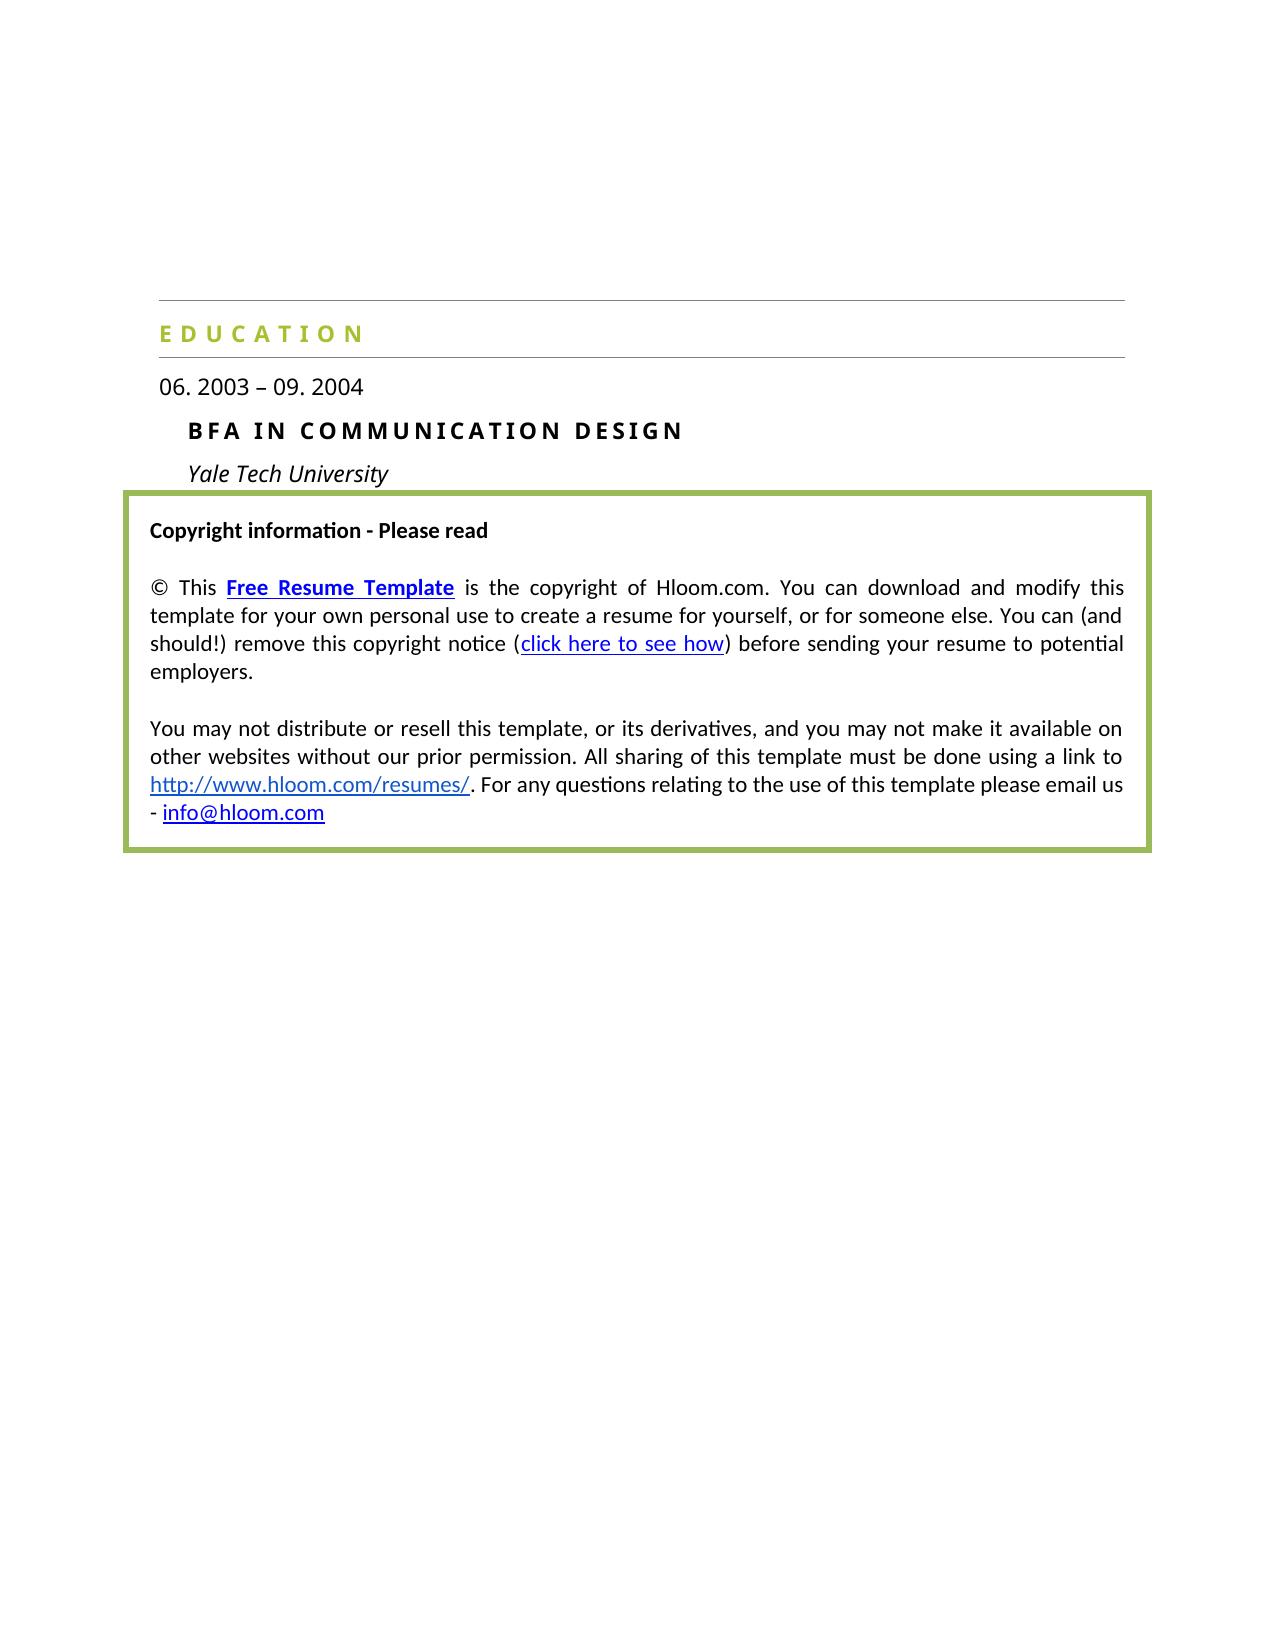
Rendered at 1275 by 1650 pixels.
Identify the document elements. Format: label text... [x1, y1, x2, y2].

subtitle EDUCATION [159, 301, 1125, 357]
text © This Free Resume Template is the copyright of Hloom.com. You can download and modify this template for your own personal use to create a resume for yourself, or for someone else. You can (and should!) remove this copyright notice (click here to see how) before sending your resume to potential employers. [150, 573, 1125, 686]
text Yale Tech University [187, 458, 1125, 489]
text Copyright information - Please read [129, 496, 1146, 545]
text 06. 2003 – 09. 2004 [159, 371, 1125, 402]
text You may not distribute or resell this template, or its derivatives, and you may not make it available on other websites without our prior permission. All sharing of this template must be done using a link to http://www.hloom.com/resumes/. For any questions relating to the use of this template please email us - info@hloom.com [129, 714, 1146, 847]
text BFA in Communication Design [187, 414, 1125, 446]
